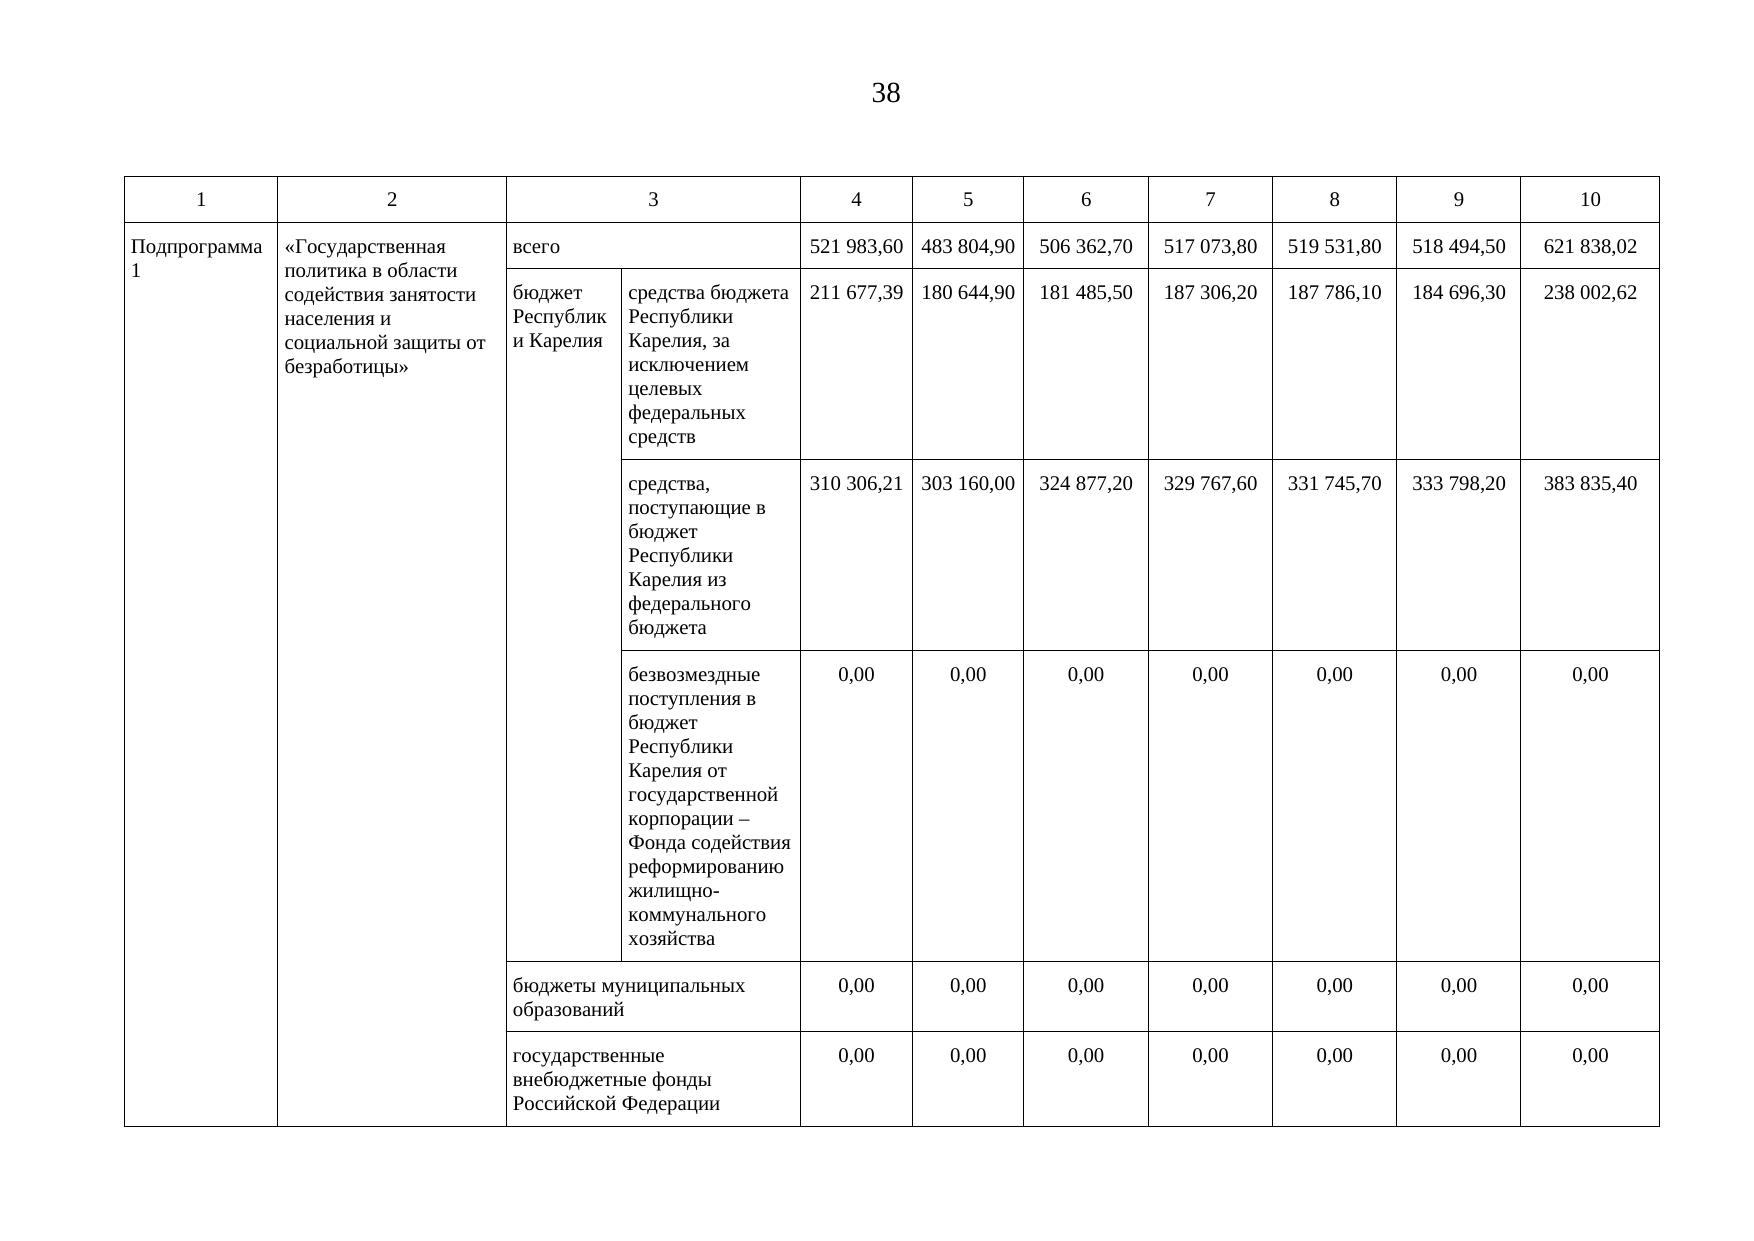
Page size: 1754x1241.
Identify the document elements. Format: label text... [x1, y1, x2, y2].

table_cell безвозмездные поступления в бюджет Республики Карелия от государственной корпорации – Фонда содействия реформированию жилищно-коммунального хозяйства [622, 651, 800, 961]
table_cell 518 494,50 [1397, 223, 1520, 268]
table_cell государственные внебюджетные фонды Российской Федерации [507, 1032, 800, 1126]
table_cell 333 798,20 [1397, 460, 1520, 650]
table_cell 331 745,70 [1273, 460, 1396, 650]
table_cell 0,00 [1521, 651, 1659, 961]
table_header 9 [1397, 177, 1520, 222]
table_cell 0,00 [1397, 651, 1520, 961]
table_cell 329 767,60 [1149, 460, 1272, 650]
table_cell всего [507, 223, 800, 268]
table_cell 238 002,62 [1521, 269, 1659, 459]
table_header 2 [278, 177, 506, 222]
table_cell 0,00 [1521, 962, 1659, 1031]
table_cell 0,00 [1273, 1032, 1396, 1126]
table_cell бюджет Республики Карелия [507, 269, 621, 961]
table_cell 383 835,40 [1521, 460, 1659, 650]
table_cell 0,00 [1149, 651, 1272, 961]
table_cell 519 531,80 [1273, 223, 1396, 268]
table_header 3 [507, 177, 800, 222]
table_cell 0,00 [1397, 1032, 1520, 1126]
table_cell 0,00 [1521, 1032, 1659, 1126]
table_cell 211 677,39 [801, 269, 912, 459]
table_cell 0,00 [1397, 962, 1520, 1031]
table_cell 0,00 [801, 1032, 912, 1126]
table_cell 0,00 [1273, 651, 1396, 961]
table_cell 521 983,60 [801, 223, 912, 268]
table_cell [125, 1031, 277, 1126]
table_cell средства, поступающие в бюджет Республики Карелия из федерального бюджета [622, 460, 800, 650]
table_header 10 [1521, 177, 1659, 222]
table_cell 0,00 [1024, 651, 1148, 961]
table_cell 0,00 [801, 651, 912, 961]
table_header 1 [125, 177, 277, 222]
table_cell 181 485,50 [1024, 269, 1148, 459]
table_header 7 [1149, 177, 1272, 222]
table_cell 0,00 [1149, 1032, 1272, 1126]
table_cell 187 306,20 [1149, 269, 1272, 459]
table_cell 0,00 [1273, 962, 1396, 1031]
table_cell 483 804,90 [913, 223, 1023, 268]
table_cell «Государственная политика в области содействия занятости населения и социальной защиты от безработицы» [278, 223, 506, 1031]
table_cell 180 644,90 [913, 269, 1023, 459]
table_cell 0,00 [1024, 962, 1148, 1031]
table_cell Подпрограмма 1 [125, 223, 277, 1031]
table_cell 310 306,21 [801, 460, 912, 650]
table_cell 303 160,00 [913, 460, 1023, 650]
table_cell 506 362,70 [1024, 223, 1148, 268]
table_cell средства бюджета Республики Карелия, за исключением целевых федеральных средств [622, 269, 800, 459]
table_header 6 [1024, 177, 1148, 222]
table_cell 184 696,30 [1397, 269, 1520, 459]
table_cell 0,00 [1024, 1032, 1148, 1126]
table_cell 621 838,02 [1521, 223, 1659, 268]
table_cell бюджеты муниципальных образований [507, 962, 800, 1031]
table_cell 187 786,10 [1273, 269, 1396, 459]
table_cell 0,00 [1149, 962, 1272, 1031]
table_header 5 [913, 177, 1023, 222]
table_cell 324 877,20 [1024, 460, 1148, 650]
table_cell 517 073,80 [1149, 223, 1272, 268]
table_header 4 [801, 177, 912, 222]
table_header 8 [1273, 177, 1396, 222]
table_cell 0,00 [801, 962, 912, 1031]
table_cell 0,00 [913, 651, 1023, 961]
table_cell [278, 1031, 506, 1126]
table_cell 0,00 [913, 962, 1023, 1031]
table_cell 0,00 [913, 1032, 1023, 1126]
